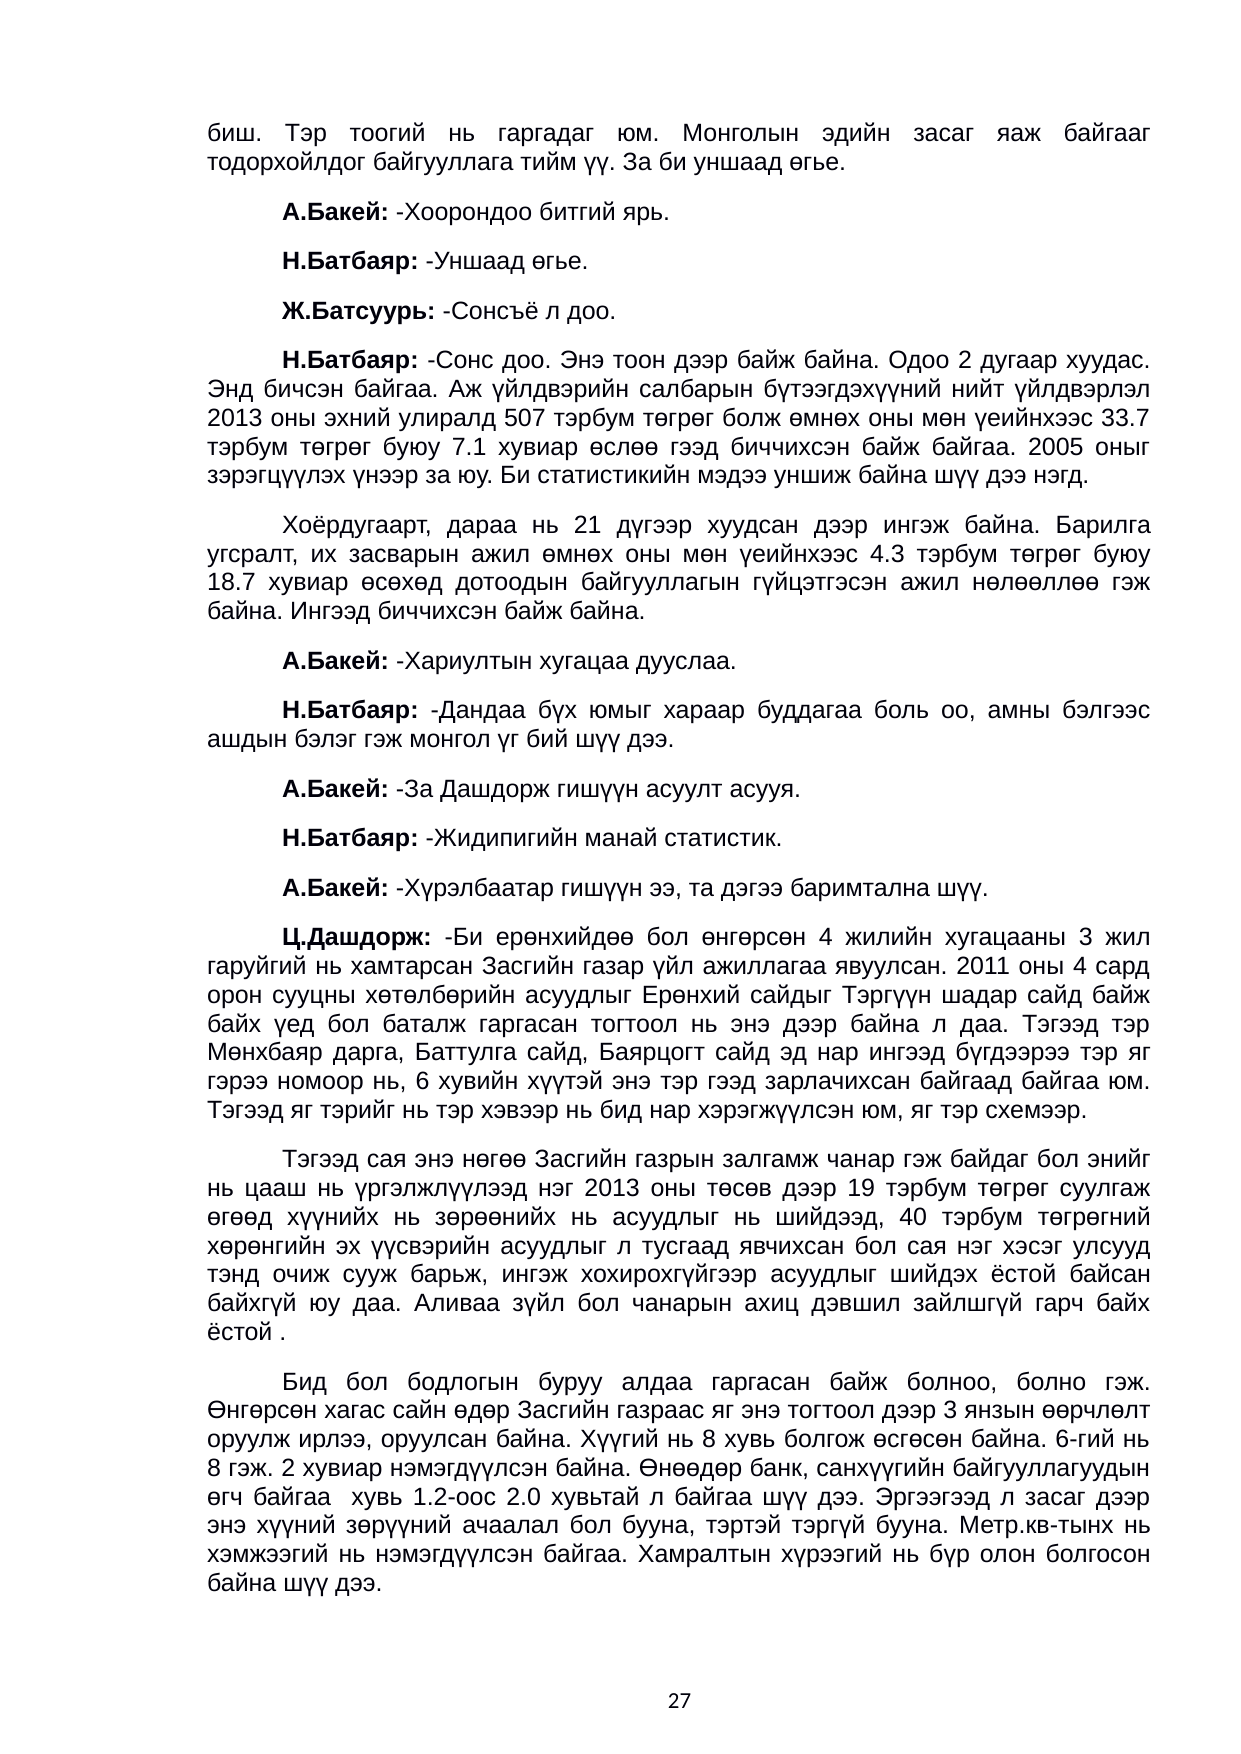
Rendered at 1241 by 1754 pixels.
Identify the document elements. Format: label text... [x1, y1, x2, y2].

text А.Бакей: -Хариултын хугацаа дууслаа. [207, 646, 1152, 674]
text А.Бакей: -За Дашдорж гишүүн асуулт асууя. [207, 773, 1152, 802]
text Ж.Батсуурь: -Сонсъё л доо. [207, 296, 1152, 324]
text Тэгээд сая энэ нөгөө Засгийн газрын залгамж чанар гэж байдаг бол энийг нь цааш нь үргэлжлүүлээд нэг 2013 оны төсөв дээр 19 тэрбум төгрөг суулгаж өгөөд хүүнийх нь зөрөөнийх нь асуудлыг нь шийдээд, 40 тэрбум төгрөгний хөрөнгийн эх үүсвэрийн асуудлыг л тусгаад явчихсан бол сая нэг хэсэг улсууд тэнд очиж сууж барьж, ингэж хохирохгүйгээр асуудлыг шийдэх ёстой байсан байхгүй юу даа. Аливаа зүйл бол чанарын ахиц дэвшил зайлшгүй гарч байх ёстой . [207, 1144, 1152, 1346]
text Ц.Дашдорж: -Би ерөнхийдөө бол өнгөрсөн 4 жилийн хугацааны 3 жил гаруйгий нь хамтарсан Засгийн газар үйл ажиллагаа явуулсан. 2011 оны 4 сард орон сууцны хөтөлбөрийн асуудлыг Ерөнхий сайдыг Тэргүүн шадар сайд байж байх үед бол баталж гаргасан тогтоол нь энэ дээр байна л даа. Тэгээд тэр Мөнхбаяр дарга, Баттулга сайд, Баярцогт сайд эд нар ингээд бүгдээрээ тэр яг гэрээ номоор нь, 6 хувийн хүүтэй энэ тэр гээд зарлачихсан байгаад байгаа юм. Тэгээд яг тэрийг нь тэр хэвээр нь бид нар хэрэгжүүлсэн юм, яг тэр схемээр. [207, 922, 1152, 1123]
text Н.Батбаяр: -Дандаа бүх юмыг хараар буддагаа боль оо, амны бэлгээс ашдын бэлэг гэж монгол үг бий шүү дээ. [207, 695, 1152, 753]
text Бид бол бодлогын буруу алдаа гаргасан байж болноо, болно гэж. Өнгөрсөн хагас сайн өдөр Засгийн газраас яг энэ тогтоол дээр 3 янзын өөрчлөлт оруулж ирлээ, оруулсан байна. Хүүгий нь 8 хувь болгож өсгөсөн байна. 6-гий нь 8 гэж. 2 хувиар нэмэгдүүлсэн байна. Өнөөдөр банк, санхүүгийн байгууллагуудын өгч байгаа хувь 1.2-оос 2.0 хувьтай л байгаа шүү дээ. Эргээгээд л засаг дээр энэ хүүний зөрүүний ачаалал бол бууна, тэртэй тэргүй бууна. Метр.кв-тынх нь хэмжээгий нь нэмэгдүүлсэн байгаа. Хамралтын хүрээгий нь бүр олон болгосон байна шүү дээ. [207, 1366, 1152, 1596]
text Н.Батбаяр: -Жидипигийн манай статистик. [207, 823, 1152, 852]
text Хоёрдугаарт, дараа нь 21 дүгээр хуудсан дээр ингэж байна. Барилга угсралт, их засварын ажил өмнөх оны мөн үеийнхээс 4.3 тэрбум төгрөг буюу 18.7 хувиар өсөхөд дотоодын байгууллагын гүйцэтгэсэн ажил нөлөөллөө гэж байна. Ингээд биччихсэн байж байна. [207, 510, 1152, 625]
text Н.Батбаяр: -Уншаад өгье. [207, 246, 1152, 275]
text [207, 118, 1152, 176]
text А.Бакей: -Хүрэлбаатар гишүүн ээ, та дэгээ баримтална шүү. [207, 873, 1152, 901]
text А.Бакей: -Хоорондоо битгий ярь. [207, 196, 1152, 225]
text Н.Батбаяр: -Сонс доо. Энэ тоон дээр байж байна. Одоо 2 дугаар хуудас. Энд бичсэн байгаа. Аж үйлдвэрийн салбарын бүтээгдэхүүний нийт үйлдвэрлэл 2013 оны эхний улиралд 507 тэрбум төгрөг болж өмнөх оны мөн үеийнхээс 33.7 тэрбум төгрөг буюу 7.1 хувиар өслөө гээд биччихсэн байж байгаа. 2005 оныг зэрэгцүүлэх үнээр за юу. Би статистикийн мэдээ уншиж байна шүү дээ нэгд. [207, 345, 1152, 489]
